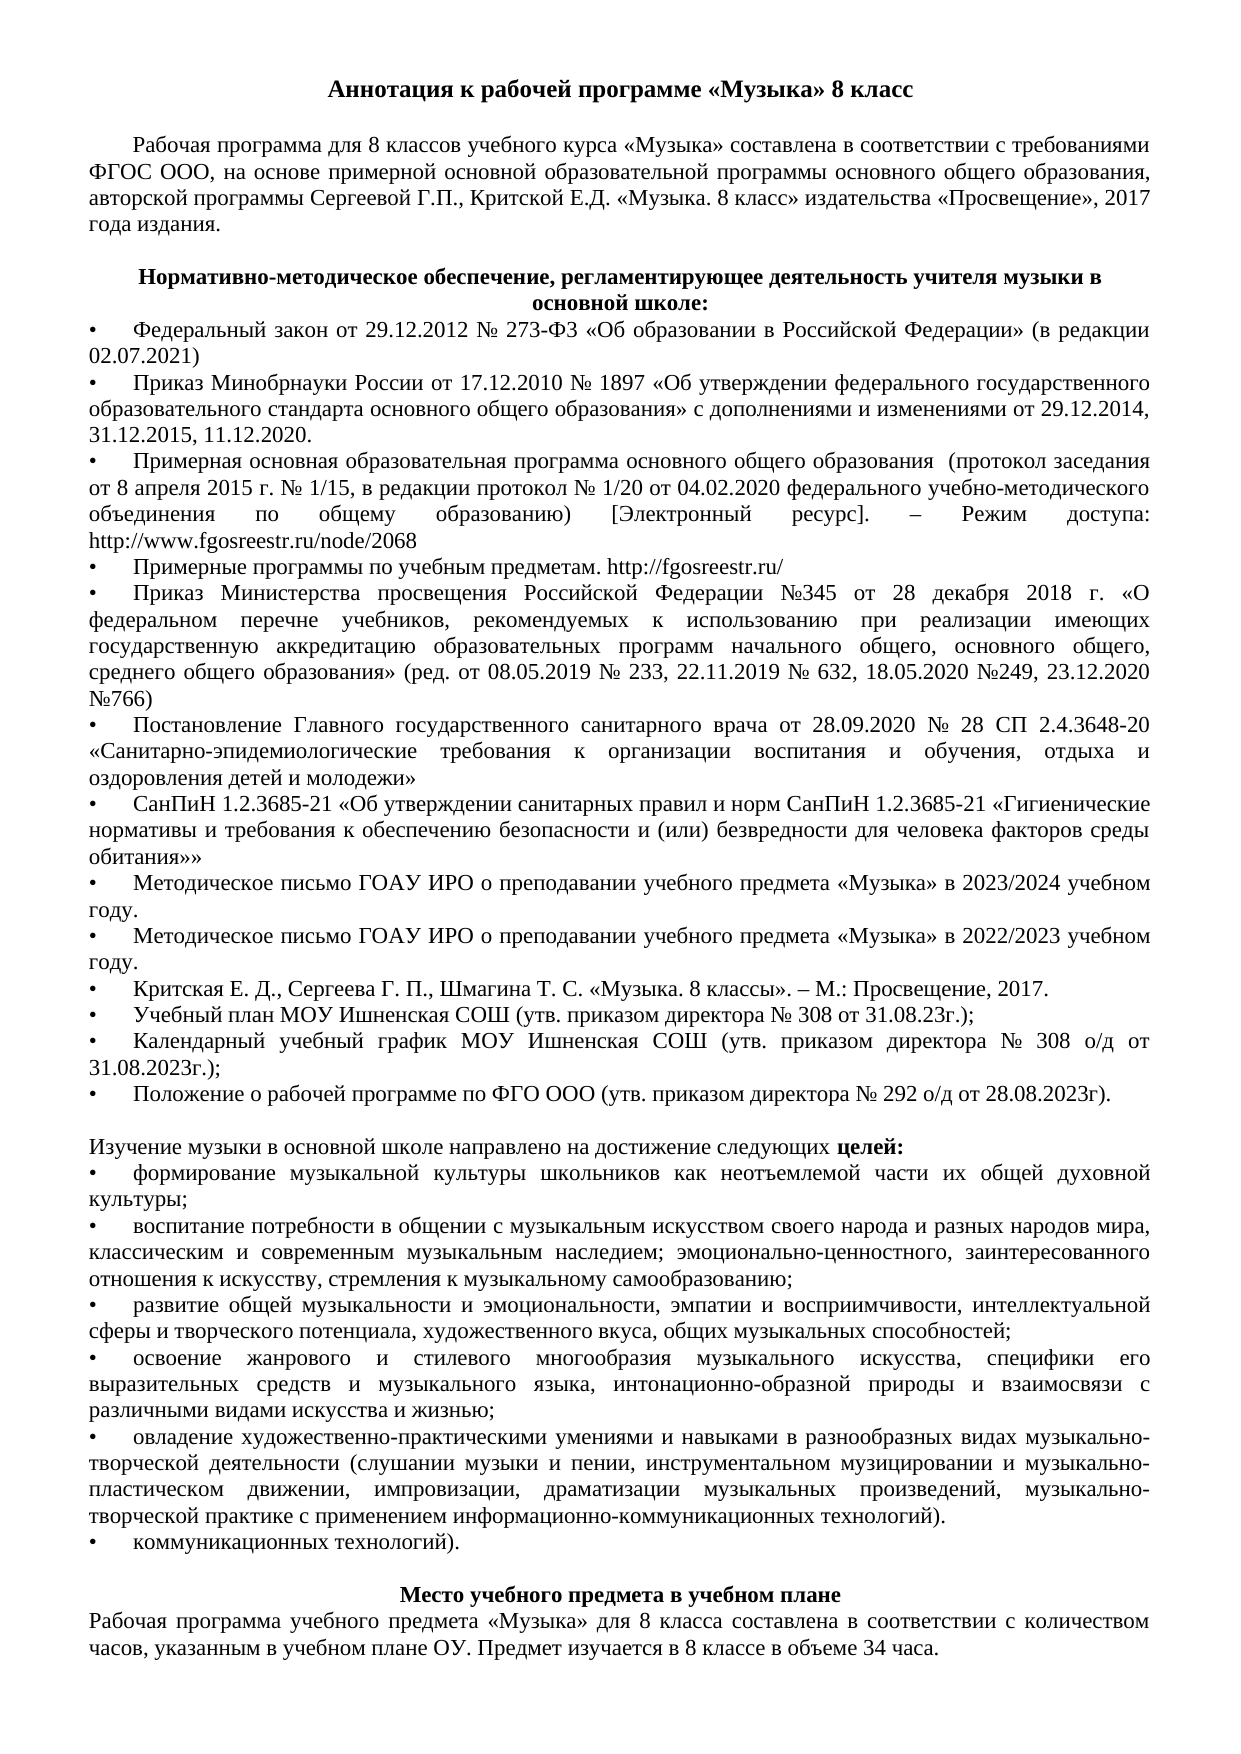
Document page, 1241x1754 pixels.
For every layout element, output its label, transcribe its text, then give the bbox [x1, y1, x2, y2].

text Нормативно-методическое обеспечение, регламентирующее деятельность учителя музыки в основной школе: [89, 263, 1152, 316]
text • Примерные программы по учебным предметам. http://fgosreestr.ru/ [89, 553, 1152, 579]
text Место учебного предмета в учебном плане [89, 1581, 1152, 1607]
text Изучение музыки в основной школе направлено на достижение следующих целей: [89, 1133, 1152, 1159]
text • овладение художественно-практическими умениями и навыками в разнообразных видах музыкально-творческой деятельности (слушании музыки и пении, инструментальном музицировании и музыкально-пластическом движении, импровизации, драматизации музыкальных произведений, музыкально-творческой практике с применением информационно-коммуникационных технологий). [89, 1423, 1152, 1528]
text • Приказ Министерства просвещения Российской Федерации №345 от 28 декабря 2018 г. «О федеральном перечне учебников, рекомендуемых к использованию при реализации имеющих государственную аккредитацию образовательных программ начального общего, основного общего, среднего общего образования» (ред. от 08.05.2019 № 233, 22.11.2019 № 632, 18.05.2020 №249, 23.12.2020 №766) [89, 579, 1152, 711]
text • СанПиН 1.2.3685-21 «Об утверждении санитарных правил и норм СанПиН 1.2.3685-21 «Гигиенические нормативы и требования к обеспечению безопасности и (или) безвредности для человека факторов среды обитания»» [89, 790, 1152, 869]
text • воспитание потребности в общении с музыкальным искусством своего народа и разных народов мира, классическим и современным музыкальным наследием; эмоционально-ценностного, заинтересованного отношения к искусству, стремления к музыкальному самообразованию; [89, 1212, 1152, 1291]
text • Календарный учебный график МОУ Ишненская СОШ (утв. приказом директора № 308 о/д от 31.08.2023г.); [89, 1027, 1152, 1080]
text • Методическое письмо ГОАУ ИРО о преподавании учебного предмета «Музыка» в 2022/2023 учебном году. [89, 922, 1152, 975]
text • освоение жанрового и стилевого многообразия музыкального искусства, специфики его выразительных средств и музыкального языка, интонационно-образной природы и взаимосвязи с различными видами искусства и жизнью; [89, 1344, 1152, 1423]
text • формирование музыкальной культуры школьников как неотъемлемой части их общей духовной культуры; [89, 1159, 1152, 1212]
text • Постановление Главного государственного санитарного врача от 28.09.2020 № 28 СП 2.4.3648-20 «Санитарно-эпидемиологические требования к организации воспитания и обучения, отдыха и оздоровления детей и молодежи» [89, 711, 1152, 790]
text Аннотация к рабочей программе «Музыка» 8 класс [89, 74, 1152, 103]
text Рабочая программа учебного предмета «Музыка» для 8 класса составлена в соответствии с количеством часов, указанным в учебном плане ОУ. Предмет изучается в 8 классе в объеме 34 часа. [89, 1607, 1152, 1660]
text • Приказ Минобрнауки России от 17.12.2010 № 1897 «Об утверждении федерального государственного образовательного стандарта основного общего образования» с дополнениями и изменениями от 29.12.2014, 31.12.2015, 11.12.2020. [89, 368, 1152, 448]
text • Федеральный закон от 29.12.2012 № 273-Ф3 «Об образовании в Российской Федерации» (в редакции 02.07.2021) [89, 316, 1152, 368]
text • коммуникационных технологий). [89, 1528, 1152, 1554]
text • Критская Е. Д., Сергеева Г. П., Шмагина Т. С. «Музыка. 8 классы». – М.: Просвещение, 2017. [89, 975, 1152, 1001]
text • развитие общей музыкальности и эмоциональности, эмпатии и восприимчивости, интеллектуальной сферы и творческого потенциала, художественного вкуса, общих музыкальных способностей; [89, 1291, 1152, 1344]
text • Положение о рабочей программе по ФГО ООО (утв. приказом директора № 292 о/д от 28.08.2023г). [89, 1080, 1152, 1106]
text • Учебный план МОУ Ишненская СОШ (утв. приказом директора № 308 от 31.08.23г.); [89, 1001, 1152, 1027]
text • Методическое письмо ГОАУ ИРО о преподавании учебного предмета «Музыка» в 2023/2024 учебном году. [89, 869, 1152, 922]
text • Примерная основная образовательная программа основного общего образования (протокол заседания от 8 апреля 2015 г. № 1/15, в редакции протокол № 1/20 от 04.02.2020 федерального учебно-методического объединения по общему образованию) [Электронный ресурс]. – Режим доступа: http://www.fgosreestr.ru/node/2068 [89, 448, 1152, 553]
text Рабочая программа для 8 классов учебного курса «Музыка» составлена в соответствии с требованиями ФГОС ООО, на основе примерной основной образовательной программы основного общего образования, авторской программы Сергеевой Г.П., Критской Е.Д. «Музыка. 8 класс» издательства «Просвещение», 2017 года издания. [89, 131, 1152, 237]
